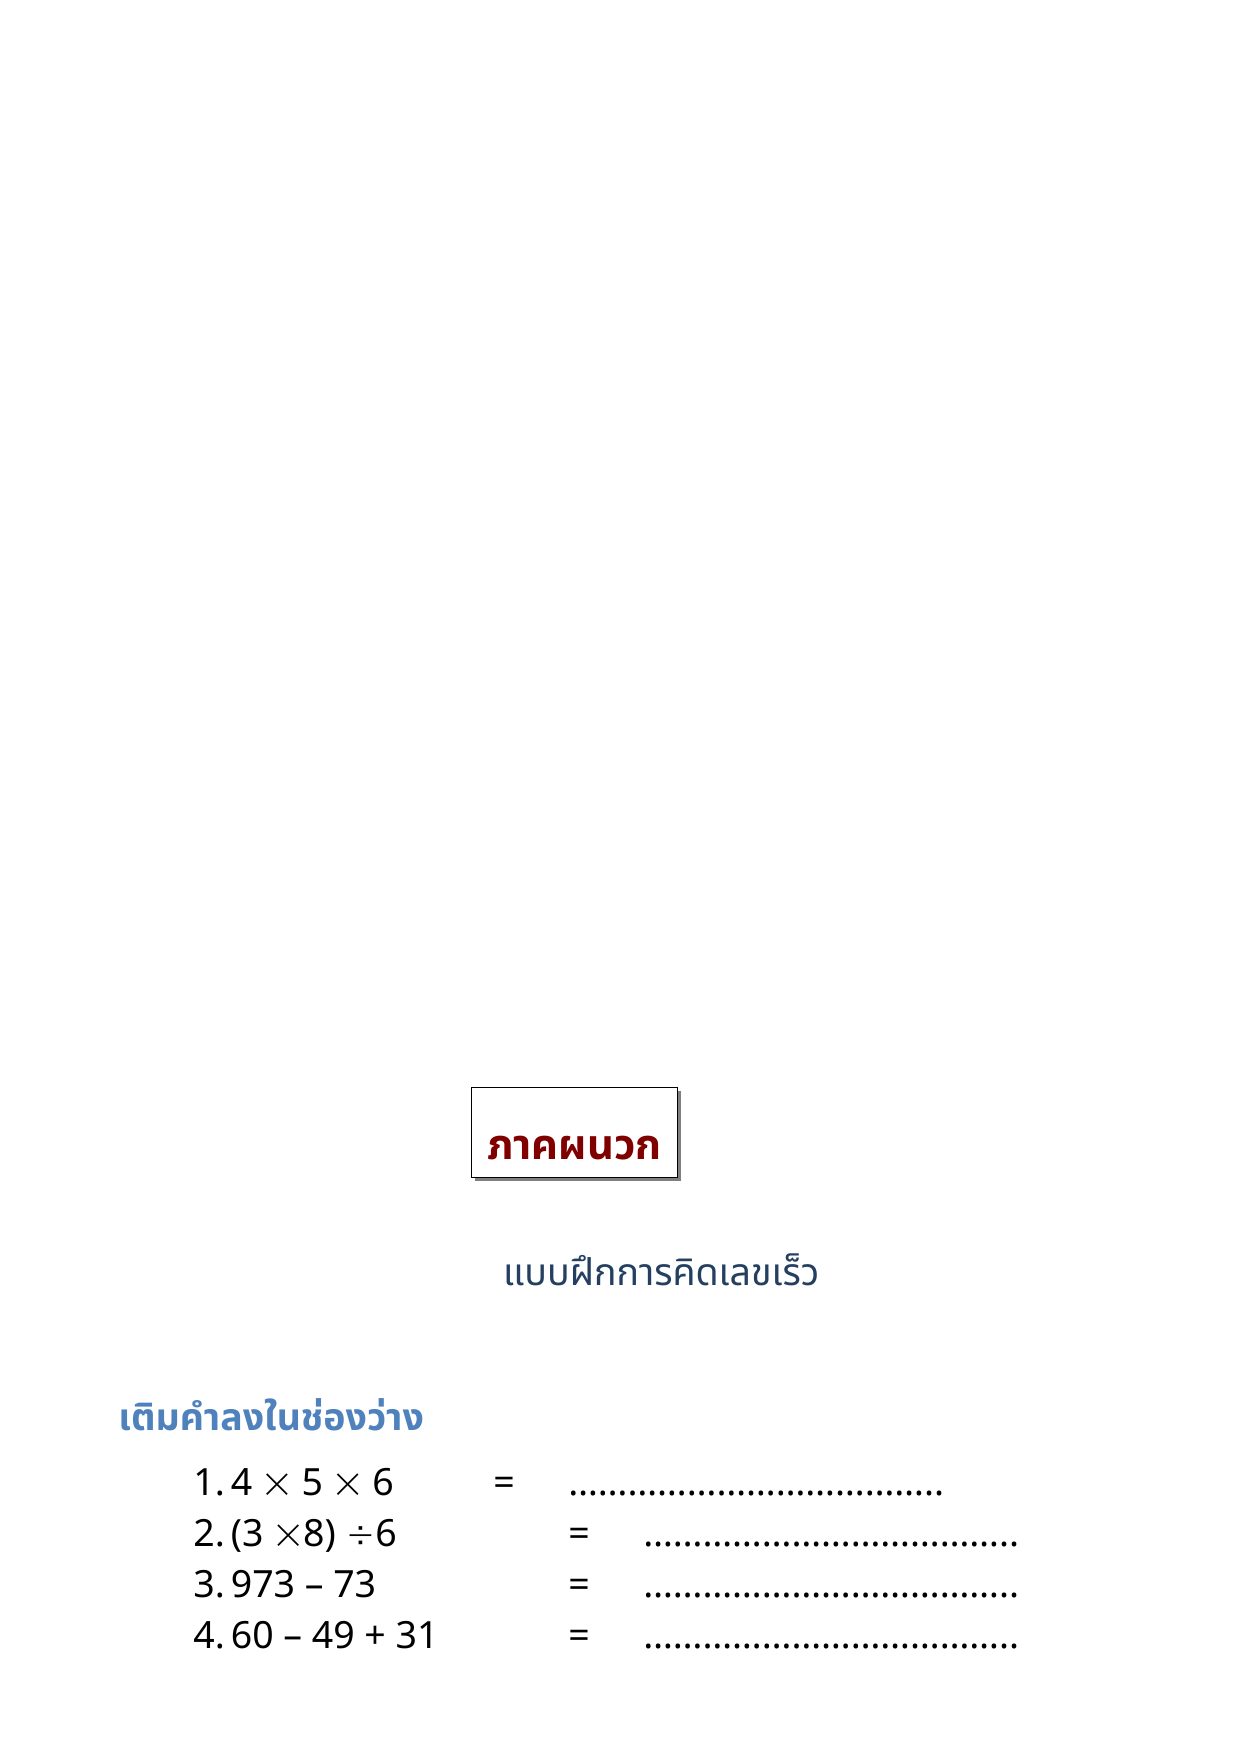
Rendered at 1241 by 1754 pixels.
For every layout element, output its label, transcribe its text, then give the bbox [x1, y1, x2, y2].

subtitle แบบฝึกการคิดเลขเร็ว [418, 1246, 1181, 1302]
list 973 – 73 = ……………………………….. [193, 1558, 1181, 1609]
subtitle เติมคำลงในช่องว่าง [118, 1391, 1181, 1447]
list 60 – 49 + 31 = ……………………………….. [193, 1609, 1181, 1660]
list (3 8) 6 = ……………………………….. [193, 1507, 1181, 1558]
list 4 5 6 = ……………………………….. [193, 1456, 1181, 1507]
